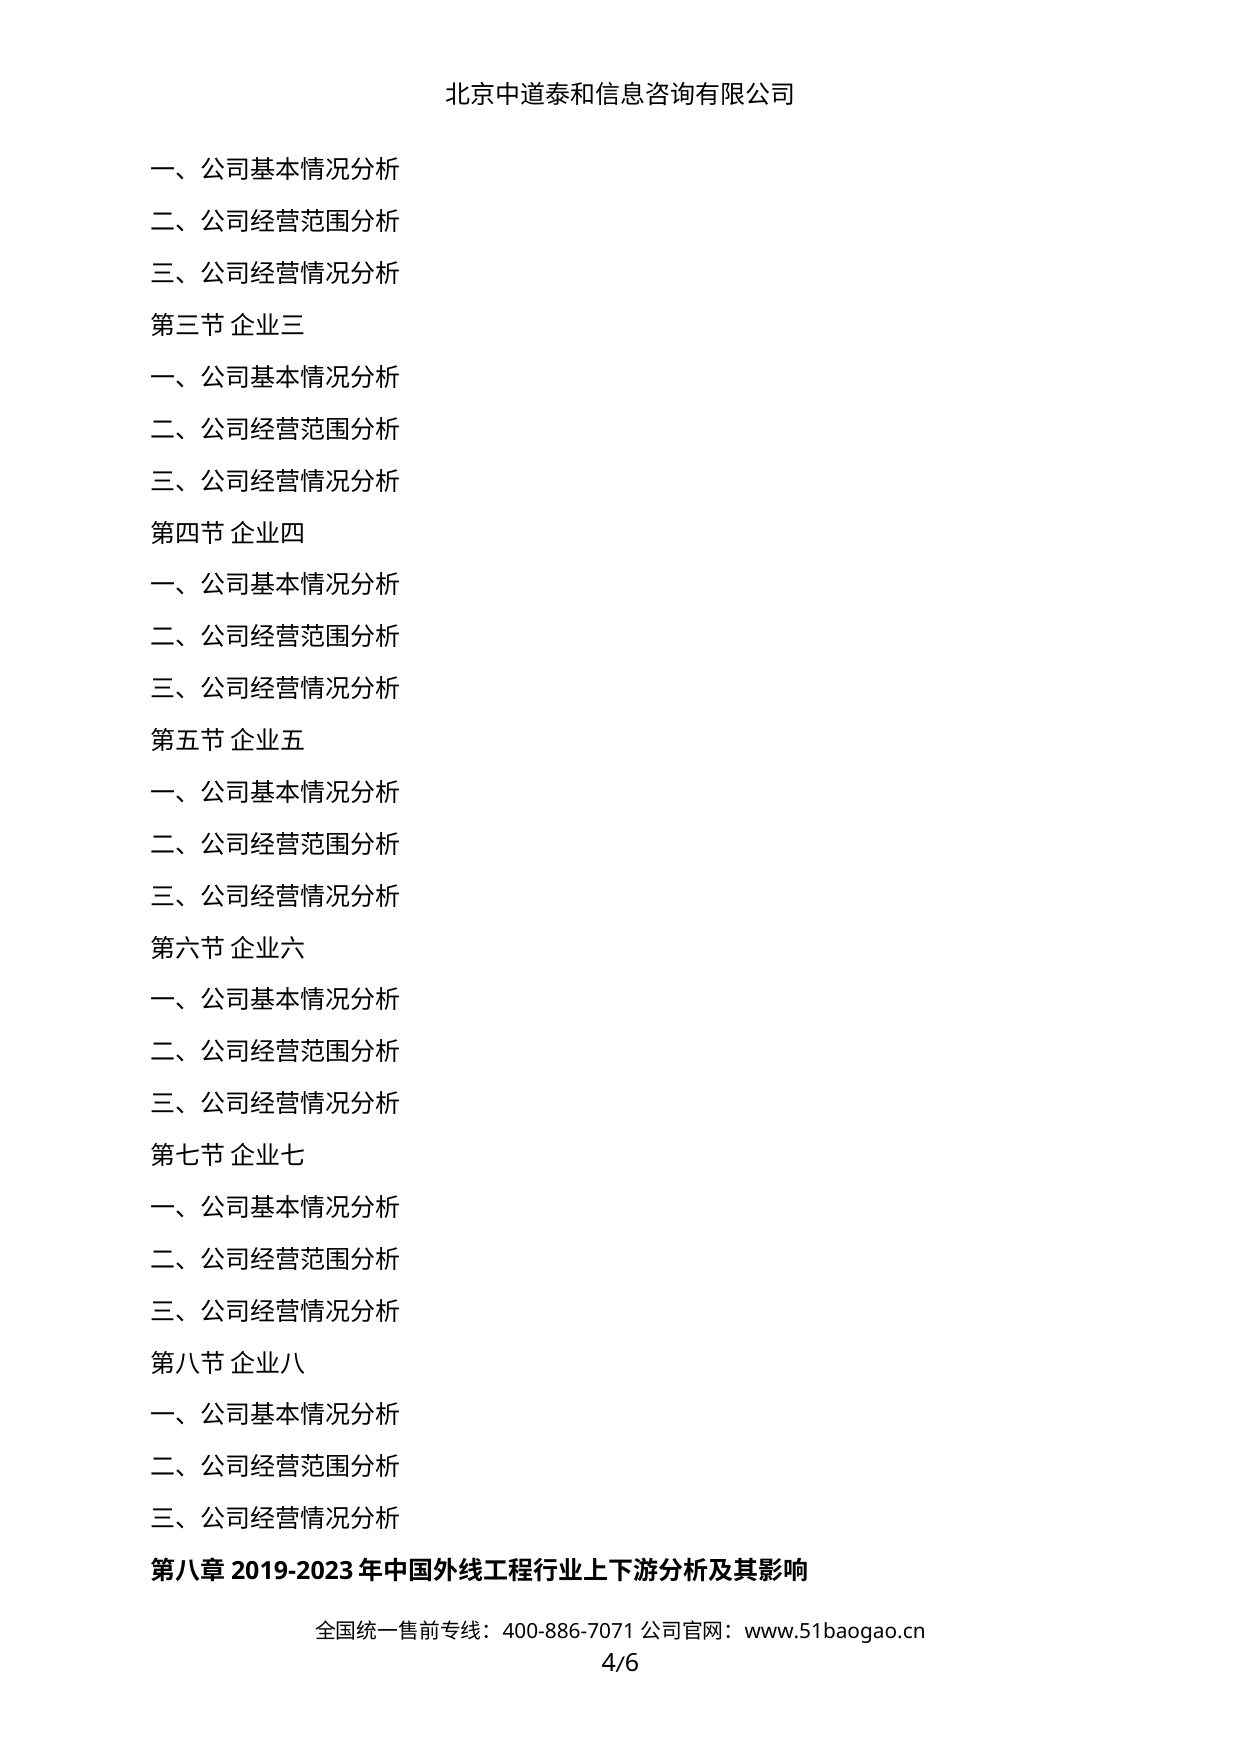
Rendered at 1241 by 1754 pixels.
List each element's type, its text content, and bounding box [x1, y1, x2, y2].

text 一、公司基本情况分析 [150, 1187, 1090, 1224]
text 二、公司经营范围分析 [150, 202, 1090, 238]
text 第七节 企业七 [150, 1136, 1090, 1172]
text 第八节 企业八 [150, 1343, 1090, 1379]
text 三、公司经营情况分析 [150, 1499, 1090, 1535]
text 三、公司经营情况分析 [150, 461, 1090, 497]
text 第八章 2019-2023年中国外线工程行业上下游分析及其影响 [150, 1551, 1090, 1587]
text 一、公司基本情况分析 [150, 1395, 1090, 1431]
text 一、公司基本情况分析 [150, 980, 1090, 1016]
text 一、公司基本情况分析 [150, 150, 1090, 186]
text 二、公司经营范围分析 [150, 617, 1090, 653]
text 三、公司经营情况分析 [150, 1084, 1090, 1120]
text 二、公司经营范围分析 [150, 409, 1090, 446]
text 三、公司经营情况分析 [150, 876, 1090, 912]
text 一、公司基本情况分析 [150, 565, 1090, 601]
text 一、公司基本情况分析 [150, 772, 1090, 809]
text 第五节 企业五 [150, 721, 1090, 757]
text 一、公司基本情况分析 [150, 357, 1090, 394]
text 三、公司经营情况分析 [150, 1291, 1090, 1327]
text 三、公司经营情况分析 [150, 254, 1090, 290]
text 二、公司经营范围分析 [150, 1032, 1090, 1068]
text 二、公司经营范围分析 [150, 1447, 1090, 1483]
text 第四节 企业四 [150, 513, 1090, 549]
text 第三节 企业三 [150, 306, 1090, 342]
text 二、公司经营范围分析 [150, 1239, 1090, 1276]
text 二、公司经营范围分析 [150, 824, 1090, 861]
text 三、公司经营情况分析 [150, 669, 1090, 705]
text 第六节 企业六 [150, 928, 1090, 964]
